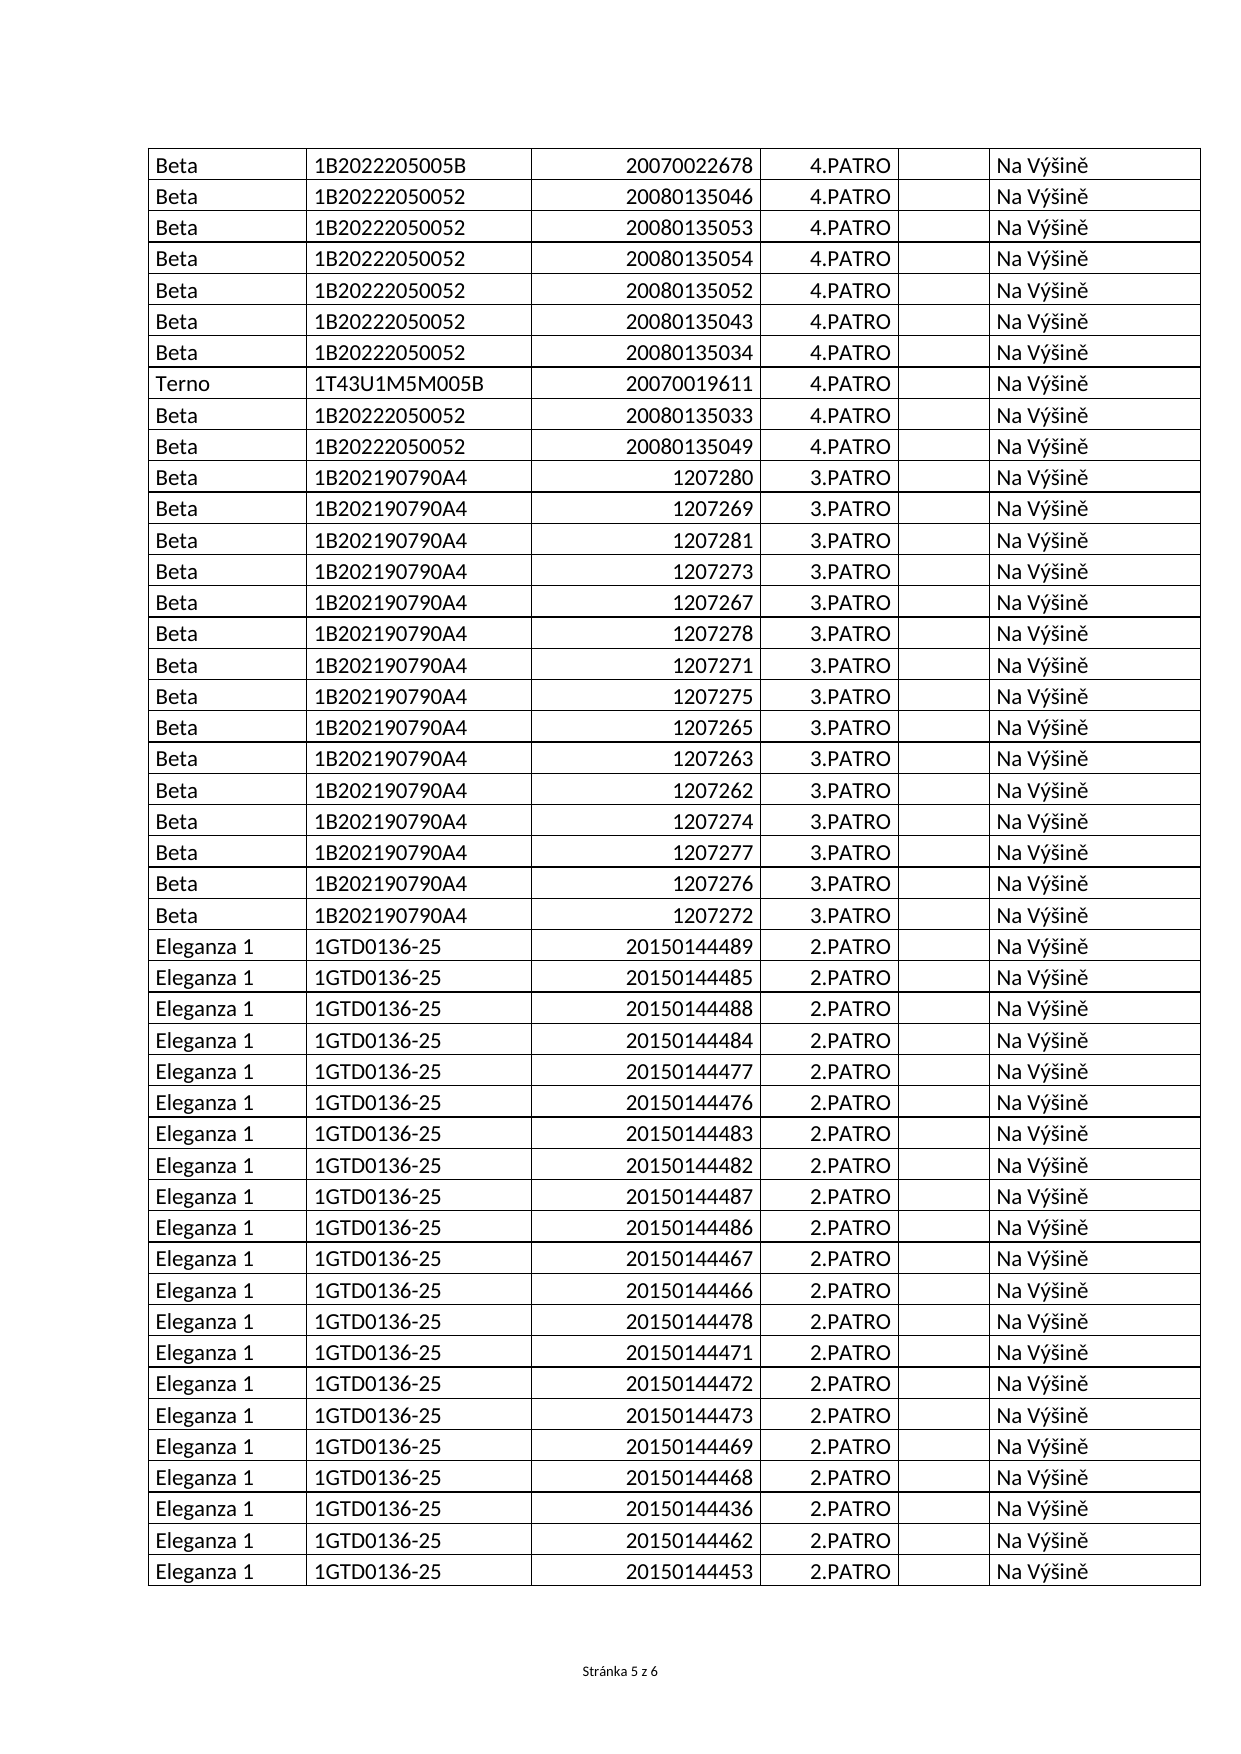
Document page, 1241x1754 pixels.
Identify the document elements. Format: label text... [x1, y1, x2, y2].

table_cell 2.PATRO [761, 930, 898, 960]
table_cell Eleganza 1 [149, 993, 306, 1023]
table_cell 1GTD0136-25 [307, 961, 531, 991]
table_cell [899, 1399, 989, 1429]
table_cell Beta [149, 149, 306, 179]
table_cell 1B202190790A4 [307, 493, 531, 523]
table_cell Beta [149, 399, 306, 429]
table_cell Na Výšině [990, 899, 1200, 929]
table_cell [899, 649, 989, 679]
table_cell Eleganza 1 [149, 1243, 306, 1273]
table_cell 20150144473 [532, 1399, 760, 1429]
table_cell 1GTD0136-25 [307, 1461, 531, 1491]
table_cell 2.PATRO [761, 1180, 898, 1210]
table_cell 2.PATRO [761, 1336, 898, 1366]
table_cell 1207265 [532, 711, 760, 741]
table_cell Na Výšině [990, 211, 1200, 241]
table_cell 1207280 [532, 461, 760, 491]
table_cell 3.PATRO [761, 805, 898, 835]
table_cell Eleganza 1 [149, 1086, 306, 1116]
table_cell Eleganza 1 [149, 1336, 306, 1366]
table_cell 1T43U1M5M005B [307, 368, 531, 398]
table_cell Beta [149, 774, 306, 804]
table_cell Na Výšině [990, 493, 1200, 523]
table_cell [899, 430, 989, 460]
table_cell Eleganza 1 [149, 1305, 306, 1335]
table_cell Na Výšině [990, 274, 1200, 304]
table_cell [899, 586, 989, 616]
table_cell 1B202190790A4 [307, 711, 531, 741]
table_cell 20150144466 [532, 1274, 760, 1304]
table_cell Na Výšině [990, 368, 1200, 398]
table_cell 1207277 [532, 836, 760, 866]
table_cell Eleganza 1 [149, 961, 306, 991]
table_cell Eleganza 1 [149, 1180, 306, 1210]
table_cell [899, 711, 989, 741]
table_cell 4.PATRO [761, 336, 898, 366]
table_cell Beta [149, 305, 306, 335]
table_cell 3.PATRO [761, 649, 898, 679]
table_cell [899, 1211, 989, 1241]
table_cell Beta [149, 430, 306, 460]
table_cell 1B20222050052 [307, 180, 531, 210]
table_cell [899, 1305, 989, 1335]
table_cell 1B202190790A4 [307, 586, 531, 616]
table_cell Eleganza 1 [149, 1118, 306, 1148]
table_cell 1GTD0136-25 [307, 1180, 531, 1210]
table_cell 20150144462 [532, 1524, 760, 1554]
table_cell 1207276 [532, 868, 760, 898]
table_cell Eleganza 1 [149, 1493, 306, 1523]
table_cell [899, 680, 989, 710]
table_cell Eleganza 1 [149, 1368, 306, 1398]
table_cell 3.PATRO [761, 868, 898, 898]
table_cell [899, 493, 989, 523]
table_cell 3.PATRO [761, 836, 898, 866]
table_cell 1B202190790A4 [307, 805, 531, 835]
table_cell 2.PATRO [761, 1149, 898, 1179]
table_cell 1GTD0136-25 [307, 1524, 531, 1554]
table_cell Na Výšině [990, 180, 1200, 210]
table_cell Beta [149, 274, 306, 304]
table_cell [899, 274, 989, 304]
table_cell [899, 805, 989, 835]
table_cell 1B202190790A4 [307, 680, 531, 710]
table_cell 2.PATRO [761, 961, 898, 991]
table_cell 1GTD0136-25 [307, 1118, 531, 1148]
table_cell [899, 336, 989, 366]
table_cell Beta [149, 836, 306, 866]
table_cell [899, 1180, 989, 1210]
table_cell Beta [149, 555, 306, 585]
table_cell 20150144467 [532, 1243, 760, 1273]
table_cell 3.PATRO [761, 618, 898, 648]
table_cell 2.PATRO [761, 1274, 898, 1304]
table_cell 1B202190790A4 [307, 743, 531, 773]
table_cell 1B20222050052 [307, 305, 531, 335]
table_cell 3.PATRO [761, 555, 898, 585]
table_cell 1GTD0136-25 [307, 1430, 531, 1460]
table_cell 2.PATRO [761, 993, 898, 1023]
table_cell [899, 743, 989, 773]
table_cell [899, 1555, 989, 1585]
table_cell Na Výšině [990, 1493, 1200, 1523]
table_cell 20070022678 [532, 149, 760, 179]
table_cell Eleganza 1 [149, 1055, 306, 1085]
table_cell Beta [149, 680, 306, 710]
table_cell Terno [149, 368, 306, 398]
table_cell 1GTD0136-25 [307, 1055, 531, 1085]
table_cell Na Výšině [990, 1118, 1200, 1148]
table_cell 1207281 [532, 524, 760, 554]
table_cell 1B202190790A4 [307, 555, 531, 585]
table_cell Na Výšině [990, 524, 1200, 554]
table_cell [899, 1493, 989, 1523]
table_cell 1B202190790A4 [307, 649, 531, 679]
table_cell Na Výšině [990, 711, 1200, 741]
table_cell 2.PATRO [761, 1055, 898, 1085]
table_cell [899, 1149, 989, 1179]
table_cell Na Výšině [990, 336, 1200, 366]
table_cell Na Výšině [990, 586, 1200, 616]
table_cell [899, 1336, 989, 1366]
table_cell Na Výšině [990, 1211, 1200, 1241]
table_cell [899, 899, 989, 929]
table_cell 1B202190790A4 [307, 461, 531, 491]
table_cell 20150144485 [532, 961, 760, 991]
table_cell 2.PATRO [761, 1368, 898, 1398]
table_cell [899, 1524, 989, 1554]
table_cell [899, 1024, 989, 1054]
table_cell [899, 149, 989, 179]
table_cell 20150144453 [532, 1555, 760, 1585]
table_cell 20080135049 [532, 430, 760, 460]
table_cell Eleganza 1 [149, 1149, 306, 1179]
table_cell 1GTD0136-25 [307, 1399, 531, 1429]
table_cell 1207269 [532, 493, 760, 523]
table_cell [899, 524, 989, 554]
table_cell Na Výšině [990, 399, 1200, 429]
table_cell 4.PATRO [761, 399, 898, 429]
table_cell Na Výšině [990, 461, 1200, 491]
table_cell Beta [149, 649, 306, 679]
table_cell 3.PATRO [761, 680, 898, 710]
table_cell 20150144469 [532, 1430, 760, 1460]
table_cell 20150144472 [532, 1368, 760, 1398]
table_cell 2.PATRO [761, 1555, 898, 1585]
table_cell Na Výšině [990, 243, 1200, 273]
table_cell Na Výšině [990, 836, 1200, 866]
table_cell Eleganza 1 [149, 930, 306, 960]
table_cell 2.PATRO [761, 1243, 898, 1273]
table_cell 1B202190790A4 [307, 618, 531, 648]
table_cell 1207274 [532, 805, 760, 835]
table_cell 2.PATRO [761, 1430, 898, 1460]
table_cell 1B2022205005B [307, 149, 531, 179]
table_cell 4.PATRO [761, 368, 898, 398]
table_cell Beta [149, 211, 306, 241]
table_cell Na Výšině [990, 430, 1200, 460]
table_cell 4.PATRO [761, 430, 898, 460]
table_cell 3.PATRO [761, 461, 898, 491]
table_cell Beta [149, 899, 306, 929]
table_cell Na Výšině [990, 774, 1200, 804]
table_cell 3.PATRO [761, 493, 898, 523]
table_cell 1GTD0136-25 [307, 1336, 531, 1366]
table_cell 1GTD0136-25 [307, 930, 531, 960]
table_cell 20080135034 [532, 336, 760, 366]
table_cell 20150144478 [532, 1305, 760, 1335]
table_cell Beta [149, 805, 306, 835]
table_cell 1B20222050052 [307, 211, 531, 241]
table_cell 4.PATRO [761, 243, 898, 273]
table_cell 3.PATRO [761, 711, 898, 741]
table_cell 2.PATRO [761, 1399, 898, 1429]
table_cell [899, 1118, 989, 1148]
table_cell 2.PATRO [761, 1118, 898, 1148]
table_cell 1GTD0136-25 [307, 993, 531, 1023]
table_cell 20150144471 [532, 1336, 760, 1366]
table_cell 20150144487 [532, 1180, 760, 1210]
table_cell Eleganza 1 [149, 1211, 306, 1241]
table_cell 1GTD0136-25 [307, 1243, 531, 1273]
table_cell Beta [149, 711, 306, 741]
table_cell [899, 1243, 989, 1273]
table_cell Na Výšině [990, 1180, 1200, 1210]
table_cell 1207267 [532, 586, 760, 616]
table_cell [899, 368, 989, 398]
table_cell 3.PATRO [761, 774, 898, 804]
table_cell Na Výšině [990, 1024, 1200, 1054]
table_cell [899, 961, 989, 991]
table_cell 1207278 [532, 618, 760, 648]
table_cell Na Výšině [990, 961, 1200, 991]
table_cell Na Výšině [990, 149, 1200, 179]
table_cell [899, 774, 989, 804]
table_cell Beta [149, 243, 306, 273]
table_cell Beta [149, 461, 306, 491]
table_cell 20150144468 [532, 1461, 760, 1491]
table_cell Na Výšině [990, 1274, 1200, 1304]
table_cell [899, 618, 989, 648]
table_cell 20080135054 [532, 243, 760, 273]
table_cell 4.PATRO [761, 149, 898, 179]
table_cell 2.PATRO [761, 1461, 898, 1491]
table_cell Na Výšině [990, 1430, 1200, 1460]
table_cell Na Výšině [990, 1555, 1200, 1585]
table_cell 2.PATRO [761, 1211, 898, 1241]
table_cell 1207273 [532, 555, 760, 585]
table_cell Beta [149, 743, 306, 773]
table_cell Na Výšině [990, 680, 1200, 710]
table_cell Eleganza 1 [149, 1399, 306, 1429]
table_cell 4.PATRO [761, 180, 898, 210]
table_cell 1GTD0136-25 [307, 1274, 531, 1304]
table_cell Na Výšině [990, 930, 1200, 960]
table_cell Na Výšině [990, 649, 1200, 679]
table_cell 2.PATRO [761, 1493, 898, 1523]
table_cell 20150144486 [532, 1211, 760, 1241]
table_cell Na Výšině [990, 1524, 1200, 1554]
table_cell Na Výšině [990, 1086, 1200, 1116]
table_cell 20150144488 [532, 993, 760, 1023]
table_cell [899, 399, 989, 429]
table_cell 2.PATRO [761, 1524, 898, 1554]
table_cell [899, 1368, 989, 1398]
table_cell [899, 180, 989, 210]
table_cell 1GTD0136-25 [307, 1368, 531, 1398]
table_cell [899, 461, 989, 491]
table_cell 4.PATRO [761, 211, 898, 241]
table_cell [899, 993, 989, 1023]
table_cell [899, 836, 989, 866]
table_cell Beta [149, 868, 306, 898]
table_cell 3.PATRO [761, 586, 898, 616]
table_cell Eleganza 1 [149, 1524, 306, 1554]
table_cell Na Výšině [990, 1336, 1200, 1366]
table_cell Na Výšině [990, 1305, 1200, 1335]
table_cell Na Výšině [990, 1149, 1200, 1179]
table_cell 20150144477 [532, 1055, 760, 1085]
table_cell Beta [149, 586, 306, 616]
table_cell 1GTD0136-25 [307, 1493, 531, 1523]
table_cell Beta [149, 493, 306, 523]
table_cell 20150144476 [532, 1086, 760, 1116]
table_cell 20080135053 [532, 211, 760, 241]
table_cell [899, 305, 989, 335]
table_cell Na Výšině [990, 555, 1200, 585]
table_cell [899, 1461, 989, 1491]
table_cell [899, 930, 989, 960]
table_cell 1B20222050052 [307, 399, 531, 429]
table_cell Beta [149, 524, 306, 554]
table_cell [899, 1430, 989, 1460]
table_cell 20150144482 [532, 1149, 760, 1179]
table_cell Eleganza 1 [149, 1430, 306, 1460]
table_cell 1207263 [532, 743, 760, 773]
table_cell 20150144484 [532, 1024, 760, 1054]
table_cell Na Výšině [990, 1461, 1200, 1491]
table_cell 1207272 [532, 899, 760, 929]
table_cell [899, 1274, 989, 1304]
table_cell 3.PATRO [761, 899, 898, 929]
table_cell 1B202190790A4 [307, 836, 531, 866]
table_cell Eleganza 1 [149, 1555, 306, 1585]
table_cell 2.PATRO [761, 1305, 898, 1335]
table_cell Beta [149, 336, 306, 366]
table_cell Na Výšině [990, 1055, 1200, 1085]
table_cell 1B202190790A4 [307, 774, 531, 804]
table_cell Na Výšině [990, 1399, 1200, 1429]
table_cell 1207275 [532, 680, 760, 710]
table_cell 1B202190790A4 [307, 868, 531, 898]
table_cell Eleganza 1 [149, 1274, 306, 1304]
table_cell 1B20222050052 [307, 243, 531, 273]
table_cell 20080135043 [532, 305, 760, 335]
table_cell Na Výšině [990, 1243, 1200, 1273]
table_cell [899, 1055, 989, 1085]
table_cell 1GTD0136-25 [307, 1211, 531, 1241]
table_cell [899, 555, 989, 585]
table_cell Beta [149, 180, 306, 210]
table_cell 3.PATRO [761, 524, 898, 554]
table_cell 1B202190790A4 [307, 899, 531, 929]
table_cell 1B20222050052 [307, 274, 531, 304]
table_cell 20080135052 [532, 274, 760, 304]
table_cell Na Výšině [990, 805, 1200, 835]
table_cell 20150144483 [532, 1118, 760, 1148]
table_cell [899, 868, 989, 898]
table_cell 1B202190790A4 [307, 524, 531, 554]
table_cell [899, 211, 989, 241]
table_cell Na Výšině [990, 1368, 1200, 1398]
table_cell Eleganza 1 [149, 1461, 306, 1491]
table_cell Eleganza 1 [149, 1024, 306, 1054]
table_cell 20080135046 [532, 180, 760, 210]
table_cell 20150144489 [532, 930, 760, 960]
table_cell [899, 243, 989, 273]
table_cell 20150144436 [532, 1493, 760, 1523]
table_cell Na Výšině [990, 993, 1200, 1023]
table_cell Beta [149, 618, 306, 648]
table_cell 4.PATRO [761, 305, 898, 335]
table_cell Na Výšině [990, 743, 1200, 773]
table_cell 1B20222050052 [307, 336, 531, 366]
table_cell 1GTD0136-25 [307, 1555, 531, 1585]
table_cell 1207262 [532, 774, 760, 804]
table_cell 2.PATRO [761, 1024, 898, 1054]
table_cell 3.PATRO [761, 743, 898, 773]
table_cell 1B20222050052 [307, 430, 531, 460]
table_cell 1GTD0136-25 [307, 1305, 531, 1335]
table_cell [899, 1086, 989, 1116]
table_cell 1GTD0136-25 [307, 1149, 531, 1179]
table_cell 1GTD0136-25 [307, 1086, 531, 1116]
table_cell 20070019611 [532, 368, 760, 398]
table_cell 1GTD0136-25 [307, 1024, 531, 1054]
table_cell Na Výšině [990, 305, 1200, 335]
table_cell Na Výšině [990, 868, 1200, 898]
table_cell Na Výšině [990, 618, 1200, 648]
table_cell 20080135033 [532, 399, 760, 429]
table_cell 4.PATRO [761, 274, 898, 304]
table_cell 2.PATRO [761, 1086, 898, 1116]
table_cell 1207271 [532, 649, 760, 679]
